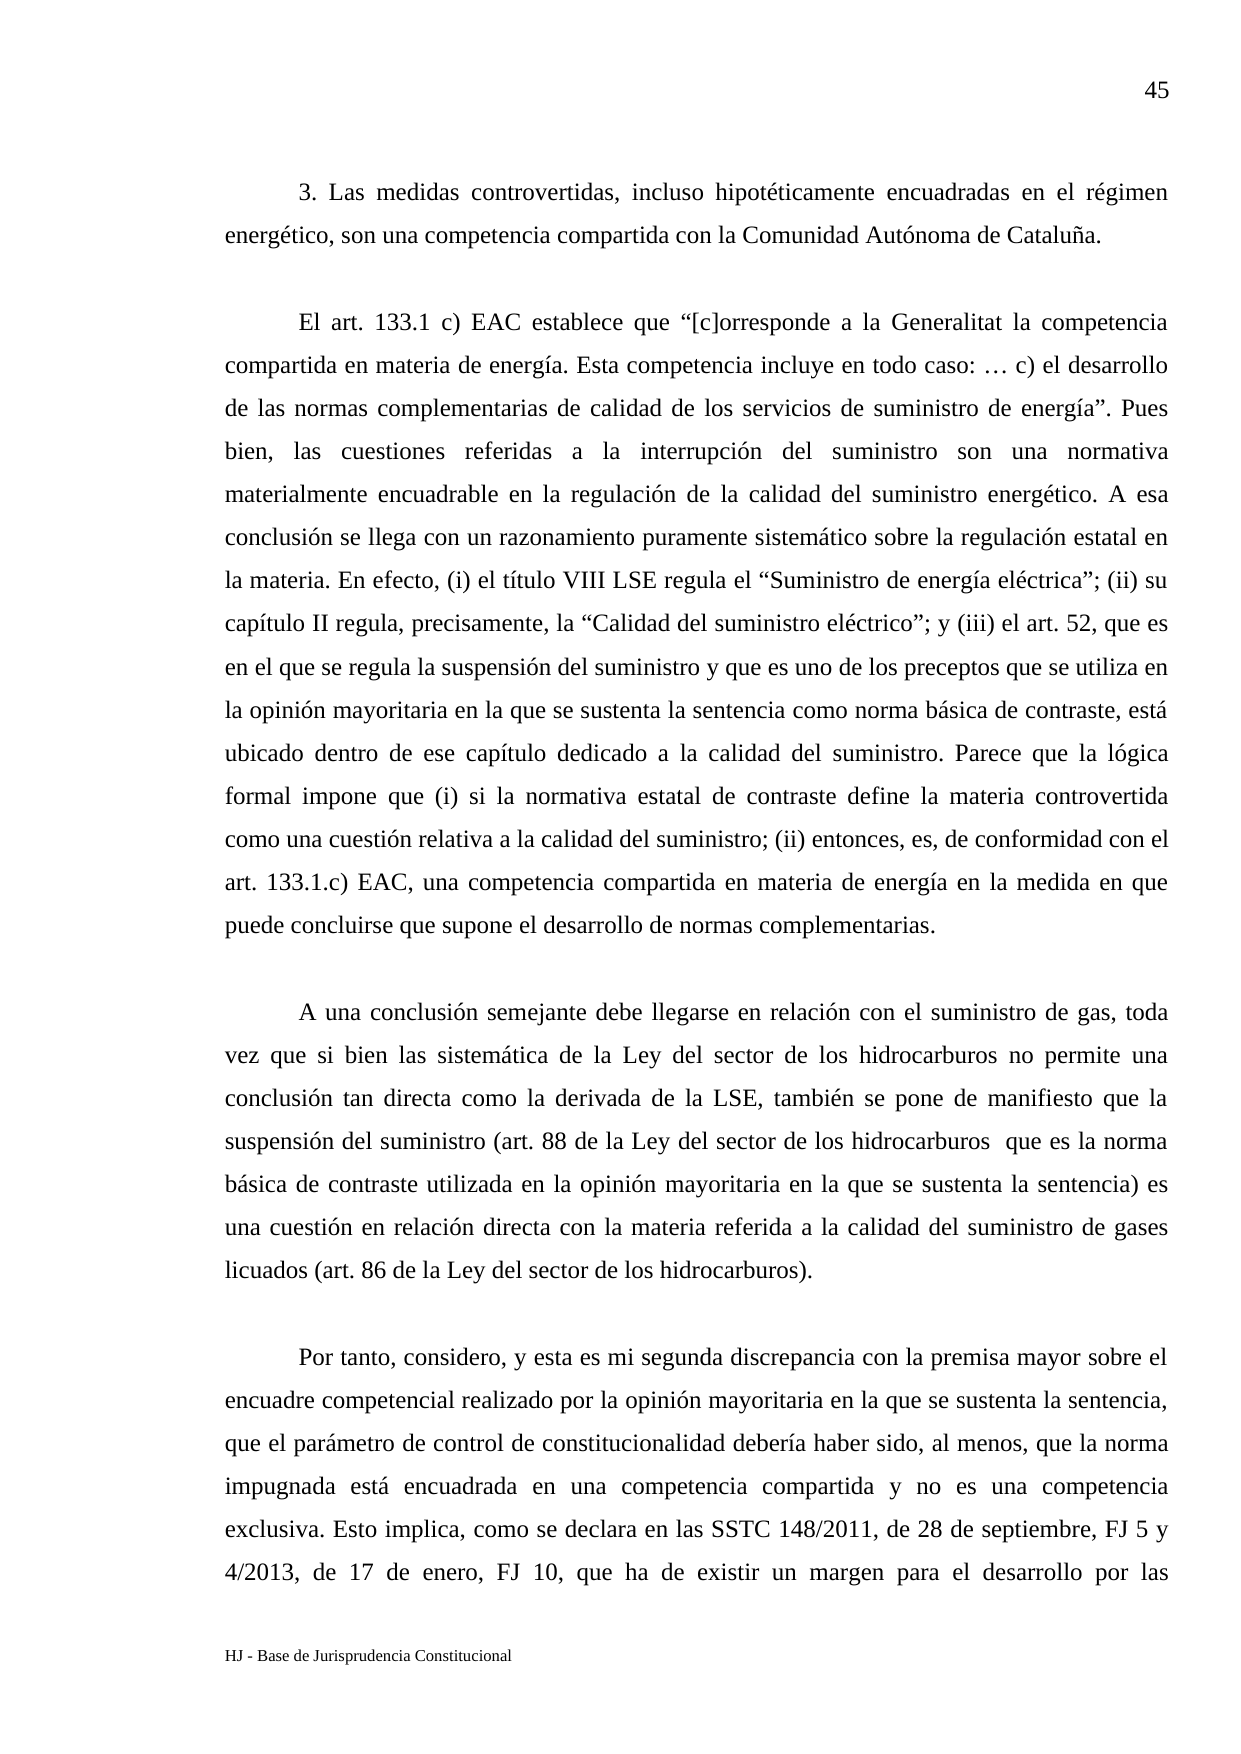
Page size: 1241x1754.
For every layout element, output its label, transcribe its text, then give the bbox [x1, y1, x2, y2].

text A una conclusión semejante debe llegarse en relación con el suministro de gas, toda vez que si bien las sistemática de la Ley del sector de los hidrocarburos no permite una conclusión tan directa como la derivada de la LSE, también se pone de manifiesto que la suspensión del suministro (art. 88 de la Ley del sector de los hidrocarburos que es la norma básica de contraste utilizada en la opinión mayoritaria en la que se sustenta la sentencia) es una cuestión en relación directa con la materia referida a la calidad del suministro de gases licuados (art. 86 de la Ley del sector de los hidrocarburos). [224, 997, 1169, 1284]
text 3. Las medidas controvertidas, incluso hipotéticamente encuadradas en el régimen energético, son una competencia compartida con la Comunidad Autónoma de Cataluña. [224, 177, 1169, 249]
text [224, 1342, 1169, 1586]
text El art. 133.1 c) EAC establece que “[c]orresponde a la Generalitat la competencia compartida en materia de energía. Esta competencia incluye en todo caso: … c) el desarrollo de las normas complementarias de calidad de los servicios de suministro de energía”. Pues bien, las cuestiones referidas a la interrupción del suministro son una normativa materialmente encuadrable en la regulación de la calidad del suministro energético. A esa conclusión se llega con un razonamiento puramente sistemático sobre la regulación estatal en la materia. En efecto, (i) el título VIII LSE regula el “Suministro de energía eléctrica”; (ii) su capítulo II regula, precisamente, la “Calidad del suministro eléctrico”; y (iii) el art. 52, que es en el que se regula la suspensión del suministro y que es uno de los preceptos que se utiliza en la opinión mayoritaria en la que se sustenta la sentencia como norma básica de contraste, está ubicado dentro de ese capítulo dedicado a la calidad del suministro. Parece que la lógica formal impone que (i) si la normativa estatal de contraste define la materia controvertida como una cuestión relativa a la calidad del suministro; (ii) entonces, es, de conformidad con el art. 133.1.c) EAC, una competencia compartida en materia de energía en la medida en que puede concluirse que supone el desarrollo de normas complementarias. [224, 307, 1169, 939]
